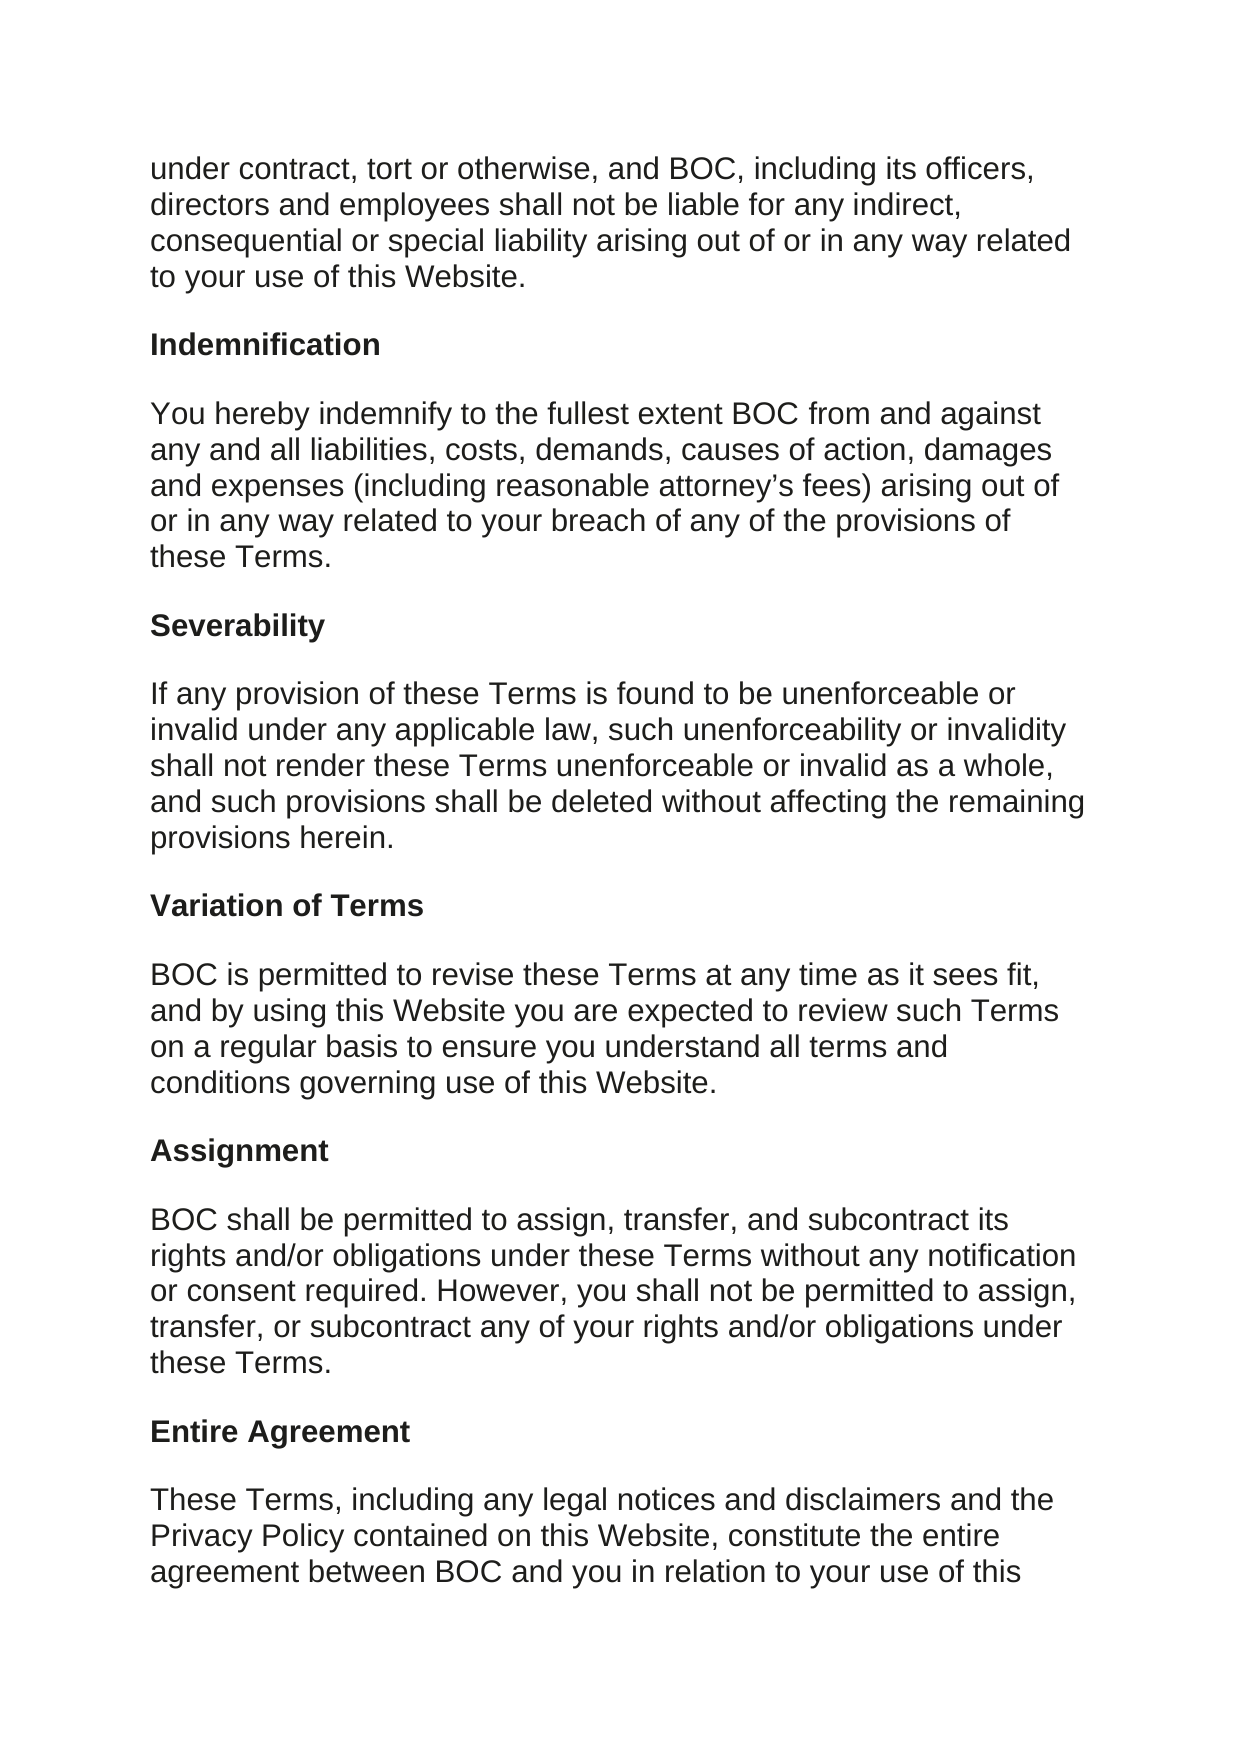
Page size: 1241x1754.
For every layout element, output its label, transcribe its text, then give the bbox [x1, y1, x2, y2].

text Severability [150, 607, 1090, 643]
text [150, 1481, 1090, 1589]
text Indemnification [150, 326, 1090, 362]
text Entire Agreement [150, 1413, 1090, 1449]
text You hereby indemnify to the fullest extent BOC from and against any and all liabilities, costs, demands, causes of action, damages and expenses (including reasonable attorney’s fees) arising out of or in any way related to your breach of any of the provisions of these Terms. [150, 395, 1090, 574]
text Variation of Terms [150, 887, 1090, 923]
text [150, 150, 1090, 294]
text BOC is permitted to revise these Terms at any time as it sees fit, and by using this Website you are expected to review such Terms on a regular basis to ensure you understand all terms and conditions governing use of this Website. [150, 956, 1090, 1100]
text Assignment [150, 1132, 1090, 1168]
text If any provision of these Terms is found to be unenforceable or invalid under any applicable law, such unenforceability or invalidity shall not render these Terms unenforceable or invalid as a whole, and such provisions shall be deleted without affecting the remaining provisions herein. [150, 675, 1090, 855]
text BOC shall be permitted to assign, transfer, and subcontract its rights and/or obligations under these Terms without any notification or consent required. However, you shall not be permitted to assign, transfer, or subcontract any of your rights and/or obligations under these Terms. [150, 1201, 1090, 1380]
